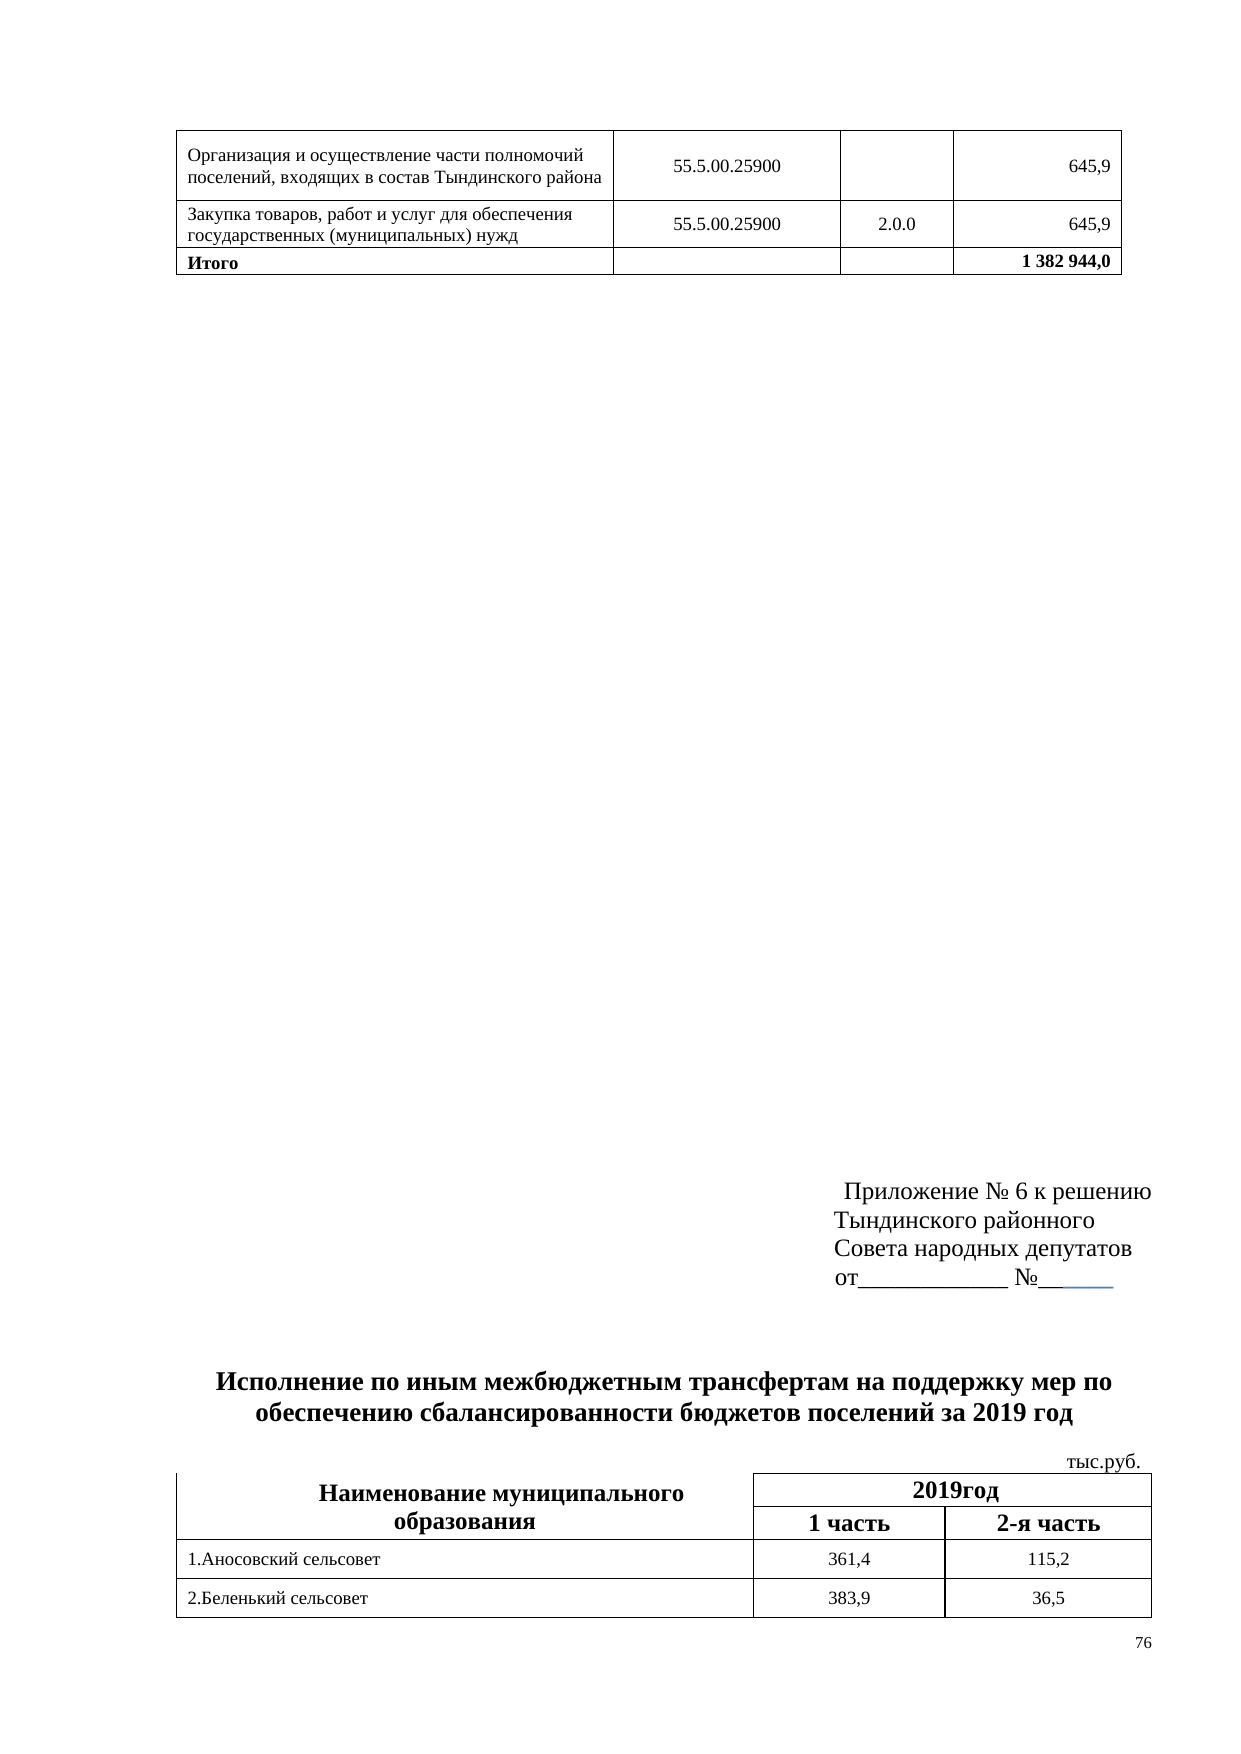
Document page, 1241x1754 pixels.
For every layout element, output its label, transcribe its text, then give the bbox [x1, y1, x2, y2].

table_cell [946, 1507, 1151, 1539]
text Совета народных депутатов [177, 1233, 1152, 1262]
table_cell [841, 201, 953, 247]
text Исполнение по иным межбюджетным трансфертам на поддержку мер по обеспечению сбалансированности бюджетов поселений за 2019 год [177, 1365, 1152, 1427]
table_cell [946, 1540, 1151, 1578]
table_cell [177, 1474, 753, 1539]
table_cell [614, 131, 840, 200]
text Приложение № 6 к решению [177, 1176, 1152, 1205]
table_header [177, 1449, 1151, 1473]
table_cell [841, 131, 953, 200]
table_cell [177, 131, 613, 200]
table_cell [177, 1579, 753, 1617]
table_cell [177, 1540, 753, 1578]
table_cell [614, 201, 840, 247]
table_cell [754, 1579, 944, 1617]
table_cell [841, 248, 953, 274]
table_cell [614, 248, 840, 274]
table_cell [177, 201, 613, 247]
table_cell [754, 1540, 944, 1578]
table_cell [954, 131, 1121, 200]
text от____________ №______ [177, 1262, 1152, 1291]
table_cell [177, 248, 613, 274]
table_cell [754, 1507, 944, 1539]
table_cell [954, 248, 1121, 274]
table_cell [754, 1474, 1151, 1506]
text Тындинского районного [177, 1205, 1152, 1233]
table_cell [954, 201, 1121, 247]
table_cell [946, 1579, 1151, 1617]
